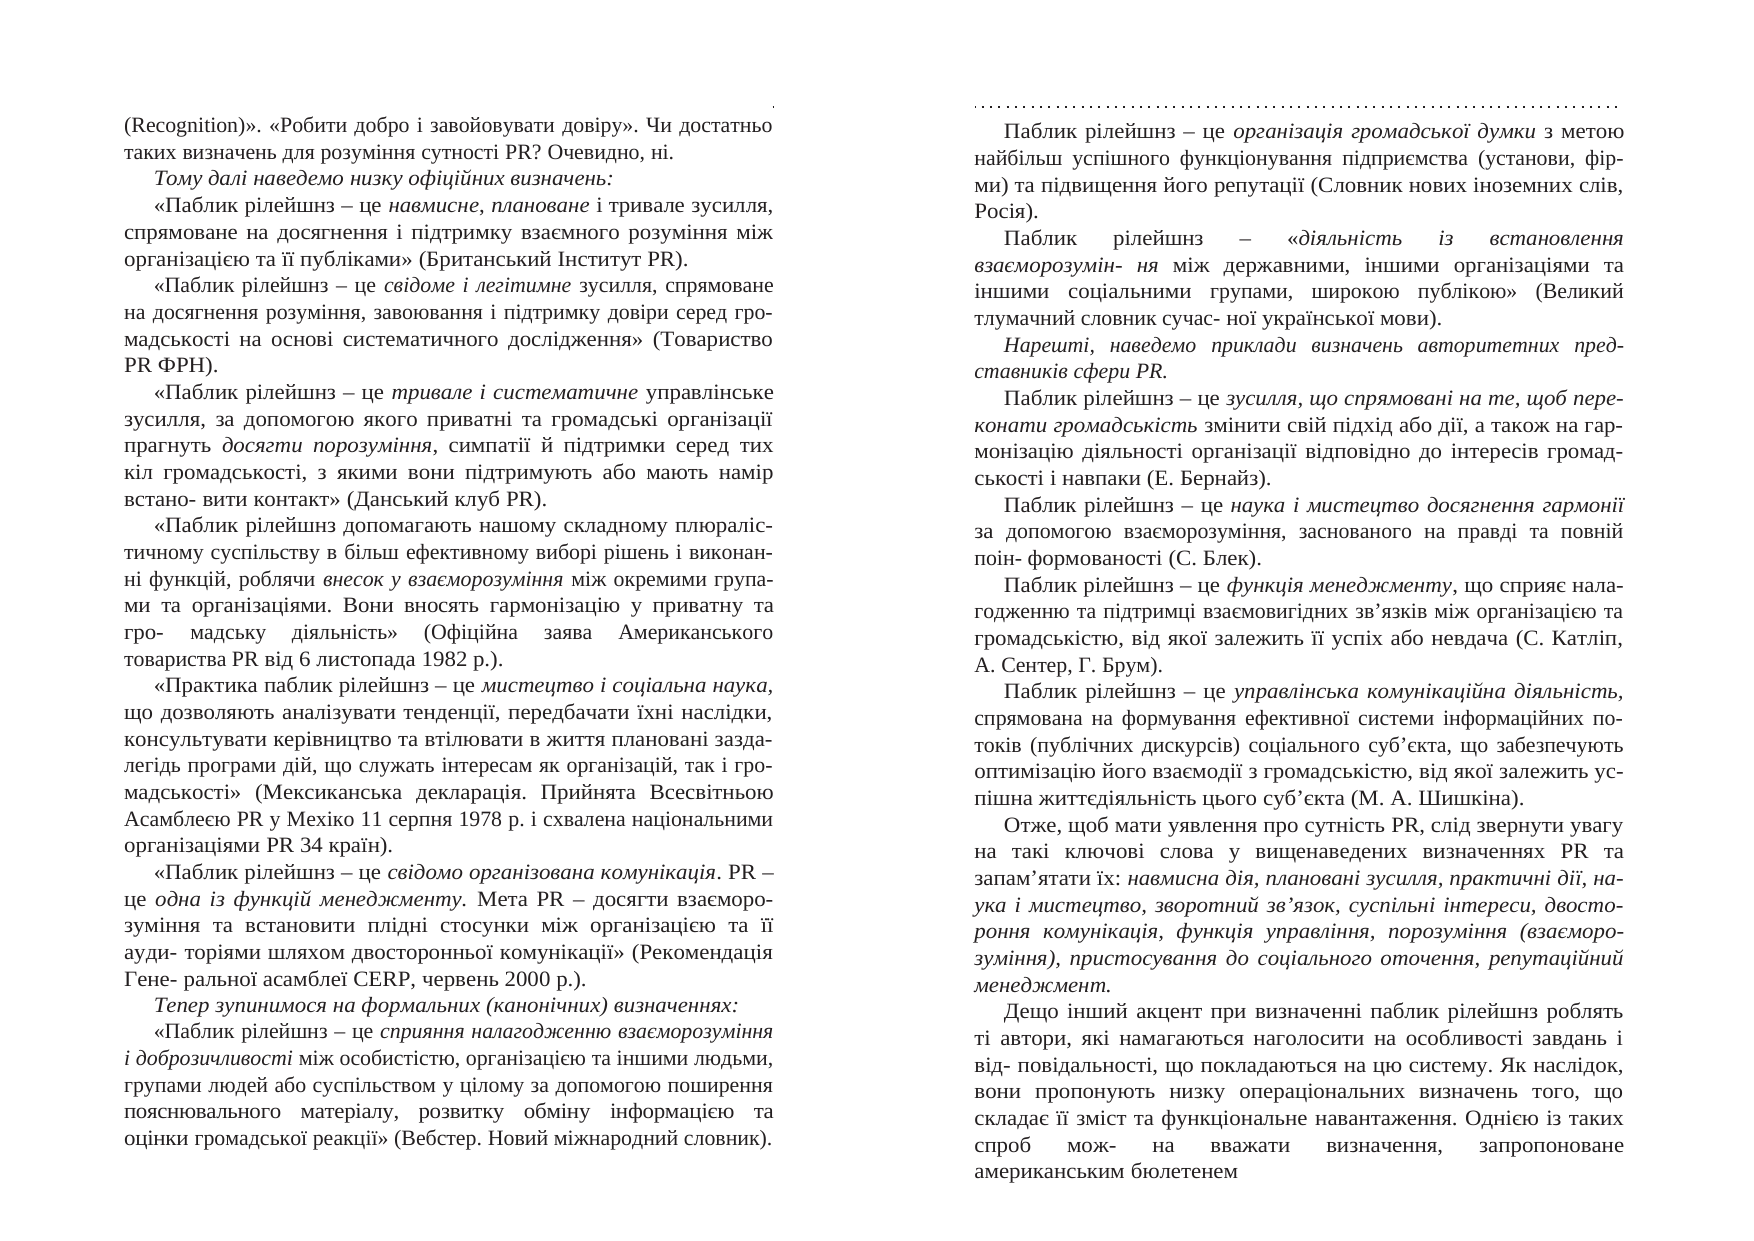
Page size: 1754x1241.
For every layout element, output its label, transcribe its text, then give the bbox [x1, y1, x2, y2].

text Тепер зупинимося на формальних (канонічних) визначеннях: [153, 992, 778, 1017]
text (Recognition)». «Робити добро і завойовувати довіру». Чи достатньо таких визначень для розуміння сутності PR? Очевидно, ні. [124, 112, 774, 164]
text Отже, щоб мати уявлення про сутність PR, слід звернути увагу на такі ключові слова у вищенаведених визначеннях PR та запам’ятати їх: навмисна дія, плановані зусилля, практичні дії, на- ука і мистецтво, зворотний зв’язок, суспільні інтереси, двосто- роння комунікація, функція управління, порозуміння (взаєморо- зуміння), пристосування до соціального оточення, репутаційний менеджмент. [974, 812, 1624, 997]
text «Паблик рілейшнз – це свідомо організована комунікація. PR – це одна із функцій менеджменту. Мета PR – досягти взаєморо- зуміння та встановити плідні стосунки між організацією та її ауди- торіями шляхом двосторонньої комунікації» (Рекомендація Гене- ральної асамблеї CERP, червень 2000 р.). [124, 859, 774, 991]
text «Паблик рілейшнз допомагають нашому складному плюраліс- тичному суспільству в більш ефективному виборі рішень і виконан- ні функцій, роблячи внесок у взаєморозуміння між окремими група- ми та організаціями. Вони вносять гармонізацію у приватну та гро- мадську діяльність» (Офіційна заява Американського товариства PR від 6 листопада 1982 р.). [124, 512, 774, 671]
text «Паблик рілейшнз – це тривале і систематичне управлінське зусилля, за допомогою якого приватні та громадські організації прагнуть досягти порозуміння, симпатії й підтримки серед тих кіл громадськості, з якими вони підтримують або мають намір встано- вити контакт» (Данський клуб PR). [124, 379, 774, 511]
text «Паблик рілейшнз – це свідоме і легітимне зусилля, спрямоване на досягнення розуміння, завоювання і підтримку довіри серед гро- мадськості на основі систематичного дослідження» (Товариство PR ФРН). [124, 272, 774, 378]
text Паблик рілейшнз – це наука і мистецтво досягнення гармонії за допомогою взаєморозуміння, заснованого на правді та повній поін- формованості (С. Блек). [974, 492, 1624, 570]
text Паблик рілейшнз – це організація громадської думки з метою найбільш успішного функціонування підприємства (установи, фір- ми) та підвищення його репутації (Словник нових іноземних слів, Росія). [974, 118, 1624, 223]
text Паблик рілейшнз – «діяльність із встановлення взаєморозумін- ня між державними, іншими організаціями та іншими соціальними групами, широкою публікою» (Великий тлумачний словник сучас- ної української мови). [974, 225, 1624, 330]
text Нарешті, наведемо приклади визначень авторитетних пред- ставників сфери PR. [974, 332, 1624, 383]
text Тому далі наведемо низку офіційних визначень: [153, 166, 778, 191]
text «Паблик рілейшнз – це навмисне, плановане і тривале зусилля, спрямоване на досягнення і підтримку взаємного розуміння між організацією та її публіками» (Британський Інститут PR). [124, 192, 774, 271]
text Паблик рілейшнз – це управлінська комунікаційна діяльність, спрямована на формування ефективної системи інформаційних по- токів (публічних дискурсів) соціального суб’єкта, що забезпечують оптимізацію його взаємодії з громадськістю, від якої залежить ус- пішна життєдіяльність цього суб’єкта (М. А. Шишкіна). [974, 678, 1624, 810]
text Паблик рілейшнз – це функція менеджменту, що сприяє нала- годженню та підтримці взаємовигідних зв’язків між організацією та громадськістю, від якої залежить її успіх або невдача (С. Катліп, А. Сентер, Г. Брум). [974, 572, 1624, 677]
text «Практика паблик рілейшнз – це мистецтво і соціальна наука, що дозволяють аналізувати тенденції, передбачати їхні наслідки, консультувати керівництво та втілювати в життя плановані зазда- легідь програми дій, що служать інтересам як організацій, так і гро- мадськості» (Мексиканська декларація. Прийнята Всесвітньою Асамблеєю PR у Мехіко 11 серпня 1978 р. і схвалена національними організаціями PR 34 країн). [124, 672, 774, 858]
text «Паблик рілейшнз – це сприяння налагодженню взаєморозуміння і доброзичливості між особистістю, організацією та іншими людьми, групами людей або суспільством у цілому за допомогою поширення пояснювального матеріалу, розвитку обміну інформацією та оцінки громадської реакції» (Вебстер. Новий міжнародний словник). [124, 1018, 774, 1150]
text Паблик рілейшнз – це зусилля, що спрямовані на те, щоб пере- конати громадськість змінити свій підхід або дії, а також на гар- монізацію діяльності організації відповідно до інтересів громад- ськості і навпаки (Е. Бернайз). [974, 385, 1624, 490]
text Дещо інший акцент при визначенні паблик рілейшнз роблять ті автори, які намагаються наголосити на особливості завдань і від- повідальності, що покладаються на цю систему. Як наслідок, вони пропонують низку операціональних визначень того, що складає її зміст та функціональне навантаження. Однією із таких спроб мож- на вважати визначення, запропоноване американським бюлетенем [974, 998, 1624, 1183]
